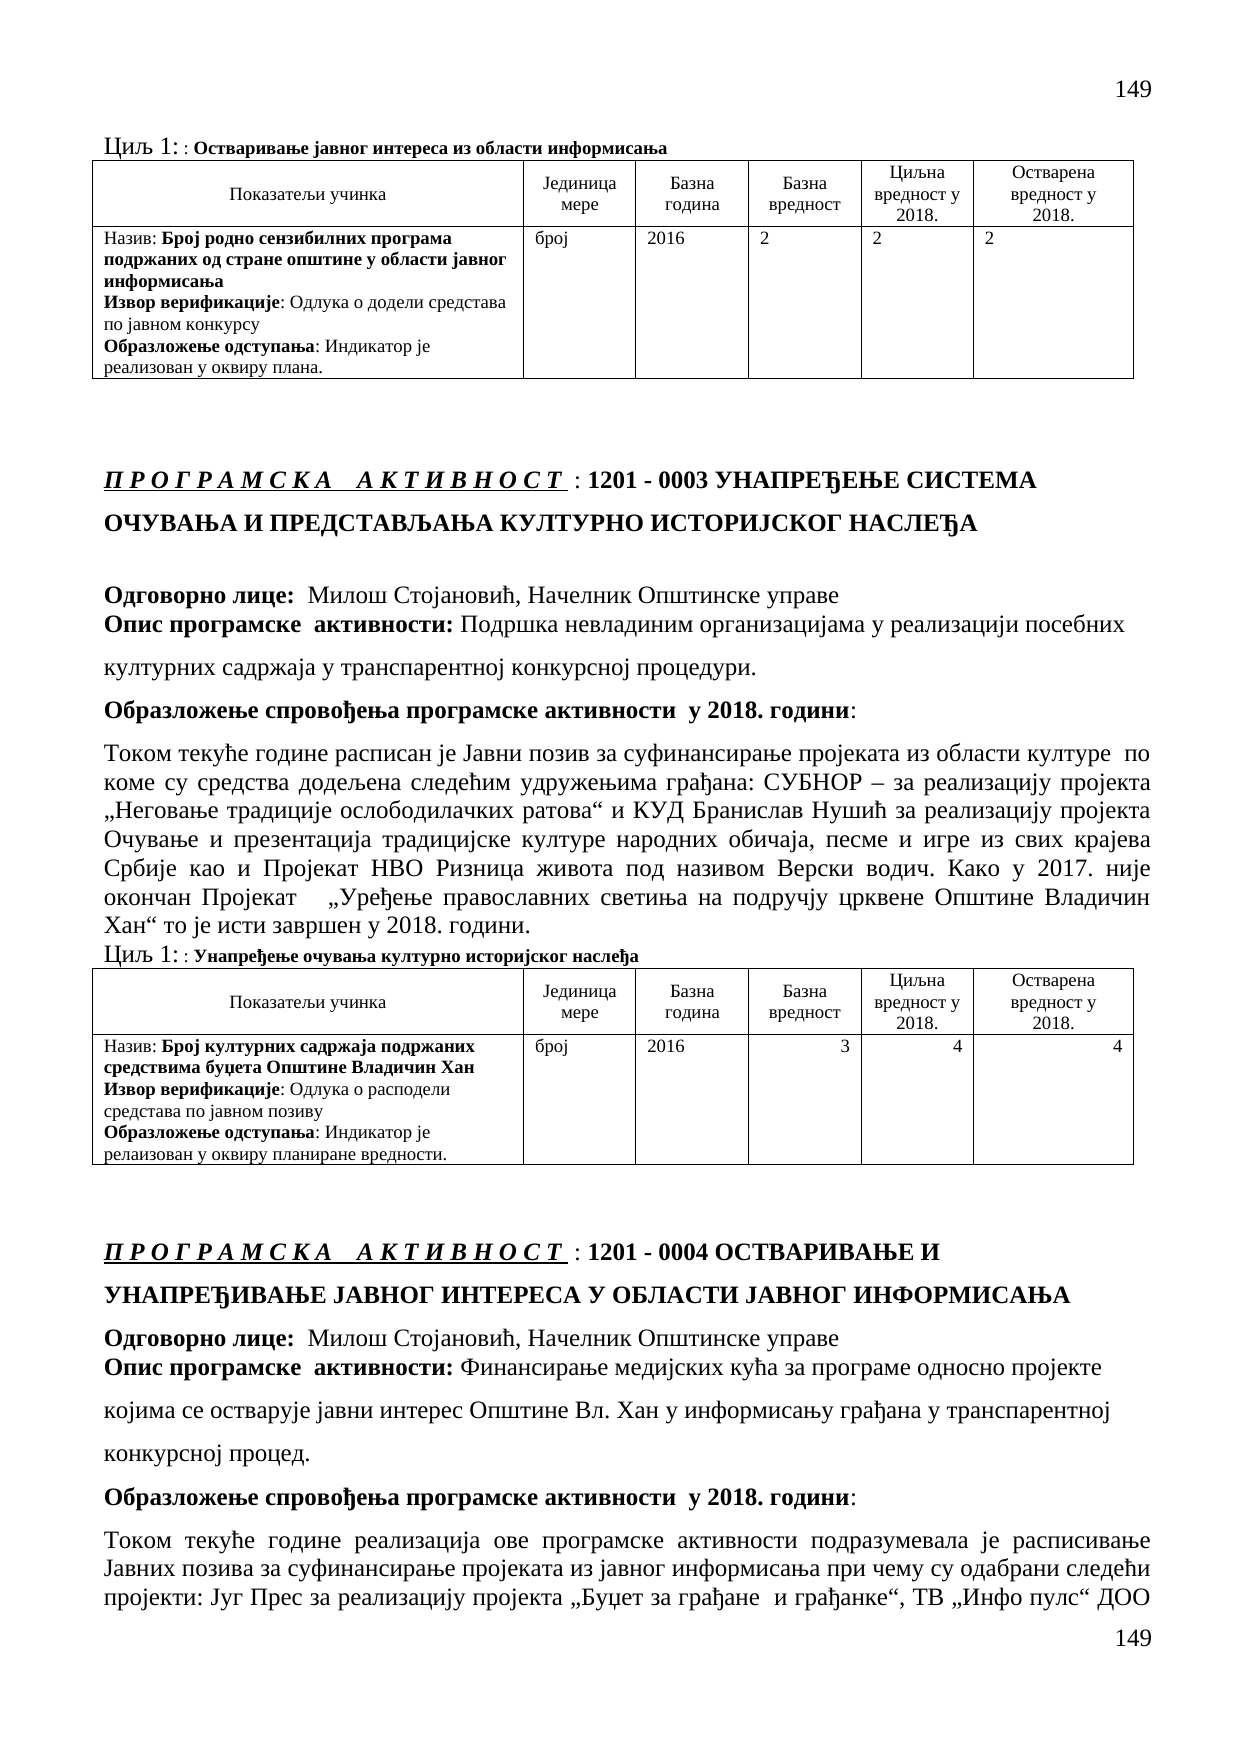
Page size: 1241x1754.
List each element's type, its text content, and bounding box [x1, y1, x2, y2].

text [103, 1525, 1152, 1611]
text Образложење спровођења програмске активности у 2018. години: [103, 1482, 1152, 1510]
text П Р О Г Р А М С К А А К Т И В Н О С Т : 1201 - 0003 УНАПРЕЂЕЊЕ СИСТЕМА ОЧУВАЊА И ПРЕДСТАВЉАЊА КУЛТУРНО ИСТОРИЈСКОГ НАСЛЕЂА [103, 465, 1152, 537]
text Циљ 1: : Унапређење очувања културно историјског наслеђа [103, 939, 1152, 968]
text Циљ 1: : Остваривање јавног интереса из области информисања [103, 131, 1152, 160]
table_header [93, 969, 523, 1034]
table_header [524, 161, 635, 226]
text Одговорно лице: Милош Стојановић, Начелник Општинске управе [103, 1323, 1152, 1352]
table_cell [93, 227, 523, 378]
text Одговорно лице: Милош Стојановић, Начелник Општинске управе [103, 580, 1152, 609]
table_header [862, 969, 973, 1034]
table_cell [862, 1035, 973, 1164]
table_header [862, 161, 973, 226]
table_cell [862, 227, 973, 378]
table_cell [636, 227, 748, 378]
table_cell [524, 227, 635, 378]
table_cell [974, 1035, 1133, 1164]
text Образложење спровођења програмске активности у 2018. години: [103, 695, 1152, 724]
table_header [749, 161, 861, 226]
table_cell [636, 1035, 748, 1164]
text П Р О Г Р А М С К А А К Т И В Н О С Т : 1201 - 0004 ОСТВАРИВАЊЕ И УНАПРЕЂИВАЊЕ ЈАВНОГ ИНТЕРЕСА У ОБЛАСТИ ЈАВНОГ ИНФОРМИСАЊА [103, 1237, 1152, 1309]
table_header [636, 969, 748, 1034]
text Током текуће године расписан је Јавни позив за суфинансирање пројеката из области културе по коме су средства додељена следећим удружењима грађана: СУБНОР – за реализацију пројекта „Неговање традиције ослободилачких ратова“ и КУД Бранислав Нушић за реализацију пројекта Очување и презентација традицијске културе народних обичаја, песме и игре из свих крајева Србије као и Пројекат НВО Ризница живота под називом Верски водич. Како у 2017. није окончан Пројекат „Уређење православних светиња на подручју црквене Општине Владичин Хан“ то је исти завршен у 2018. години. [103, 738, 1152, 939]
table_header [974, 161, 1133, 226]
text Опис програмске активности: Подршка невладиним организацијама у реализацији посебних културних садржаја у транспарентној конкурсној процедури. [103, 609, 1152, 681]
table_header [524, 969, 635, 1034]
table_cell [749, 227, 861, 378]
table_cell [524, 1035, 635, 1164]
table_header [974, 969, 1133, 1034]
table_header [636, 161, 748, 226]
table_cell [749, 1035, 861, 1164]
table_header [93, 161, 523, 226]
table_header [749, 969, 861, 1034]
text Опис програмске активности: Финансирање медијских кућа за програме односно пројекте којима се остварује јавни интерес Општине Вл. Хан у информисању грађана у транспарентној конкурсној процед. [103, 1352, 1152, 1467]
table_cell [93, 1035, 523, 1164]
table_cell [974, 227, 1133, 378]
